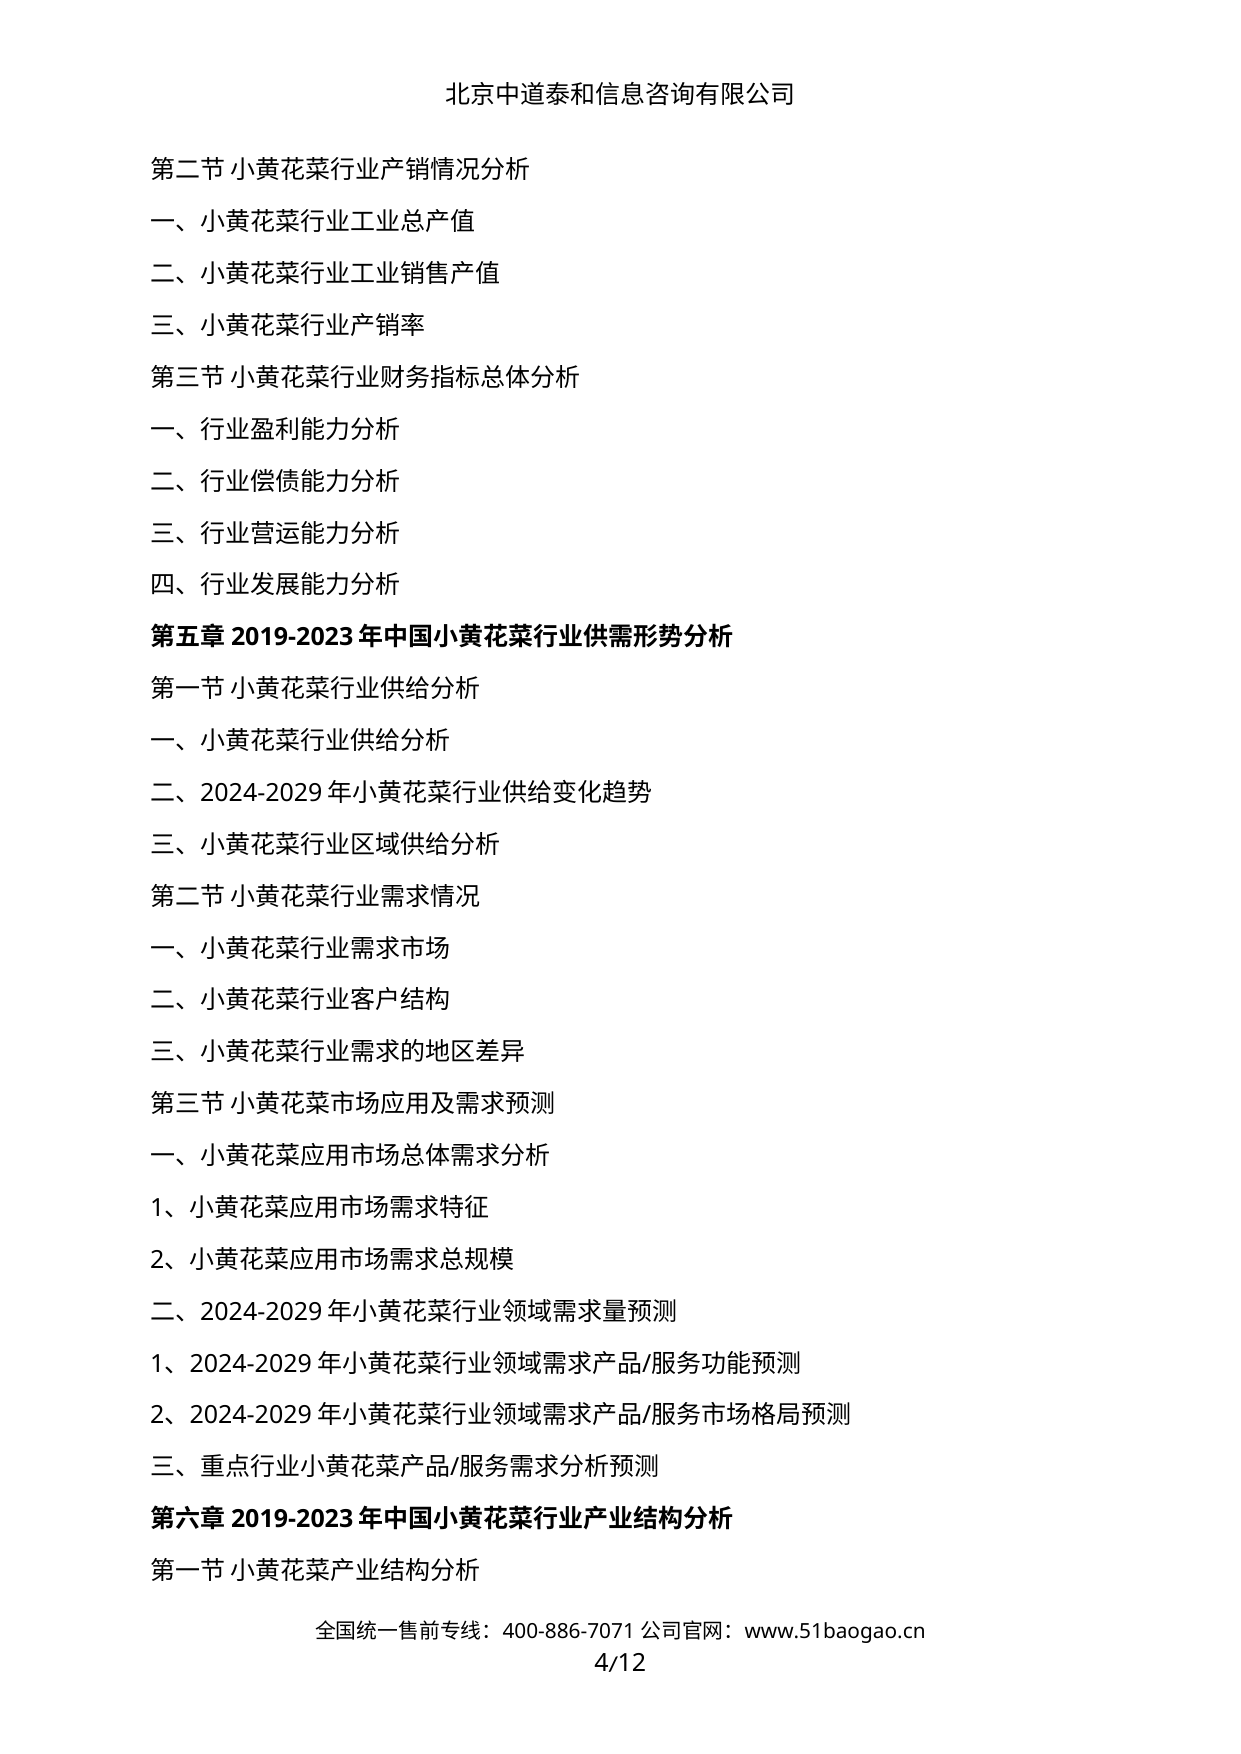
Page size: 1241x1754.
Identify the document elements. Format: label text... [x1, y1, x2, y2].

text 第五章 2019-2023年中国小黄花菜行业供需形势分析 [150, 617, 1090, 653]
text 四、行业发展能力分析 [150, 565, 1090, 601]
text 第三节 小黄花菜行业财务指标总体分析 [150, 357, 1090, 394]
text 第一节 小黄花菜产业结构分析 [150, 1551, 1090, 1587]
text 三、重点行业小黄花菜产品/服务需求分析预测 [150, 1447, 1090, 1483]
text 二、2024-2029年小黄花菜行业供给变化趋势 [150, 772, 1090, 809]
text 第二节 小黄花菜行业需求情况 [150, 876, 1090, 912]
text 1、2024-2029年小黄花菜行业领域需求产品/服务功能预测 [150, 1343, 1090, 1379]
text 一、小黄花菜行业需求市场 [150, 928, 1090, 964]
text 一、行业盈利能力分析 [150, 409, 1090, 446]
text 三、小黄花菜行业需求的地区差异 [150, 1032, 1090, 1068]
text 二、行业偿债能力分析 [150, 461, 1090, 497]
text 三、小黄花菜行业产销率 [150, 306, 1090, 342]
text 三、行业营运能力分析 [150, 513, 1090, 549]
text 1、小黄花菜应用市场需求特征 [150, 1187, 1090, 1224]
text 第一节 小黄花菜行业供给分析 [150, 669, 1090, 705]
text 第三节 小黄花菜市场应用及需求预测 [150, 1084, 1090, 1120]
text 二、小黄花菜行业客户结构 [150, 980, 1090, 1016]
text 一、小黄花菜行业供给分析 [150, 721, 1090, 757]
text 一、小黄花菜行业工业总产值 [150, 202, 1090, 238]
text 第二节 小黄花菜行业产销情况分析 [150, 150, 1090, 186]
text 三、小黄花菜行业区域供给分析 [150, 824, 1090, 861]
text 二、小黄花菜行业工业销售产值 [150, 254, 1090, 290]
text 第六章 2019-2023年中国小黄花菜行业产业结构分析 [150, 1499, 1090, 1535]
text 2、2024-2029年小黄花菜行业领域需求产品/服务市场格局预测 [150, 1395, 1090, 1431]
text 二、2024-2029年小黄花菜行业领域需求量预测 [150, 1291, 1090, 1327]
text 一、小黄花菜应用市场总体需求分析 [150, 1136, 1090, 1172]
text 2、小黄花菜应用市场需求总规模 [150, 1239, 1090, 1276]
